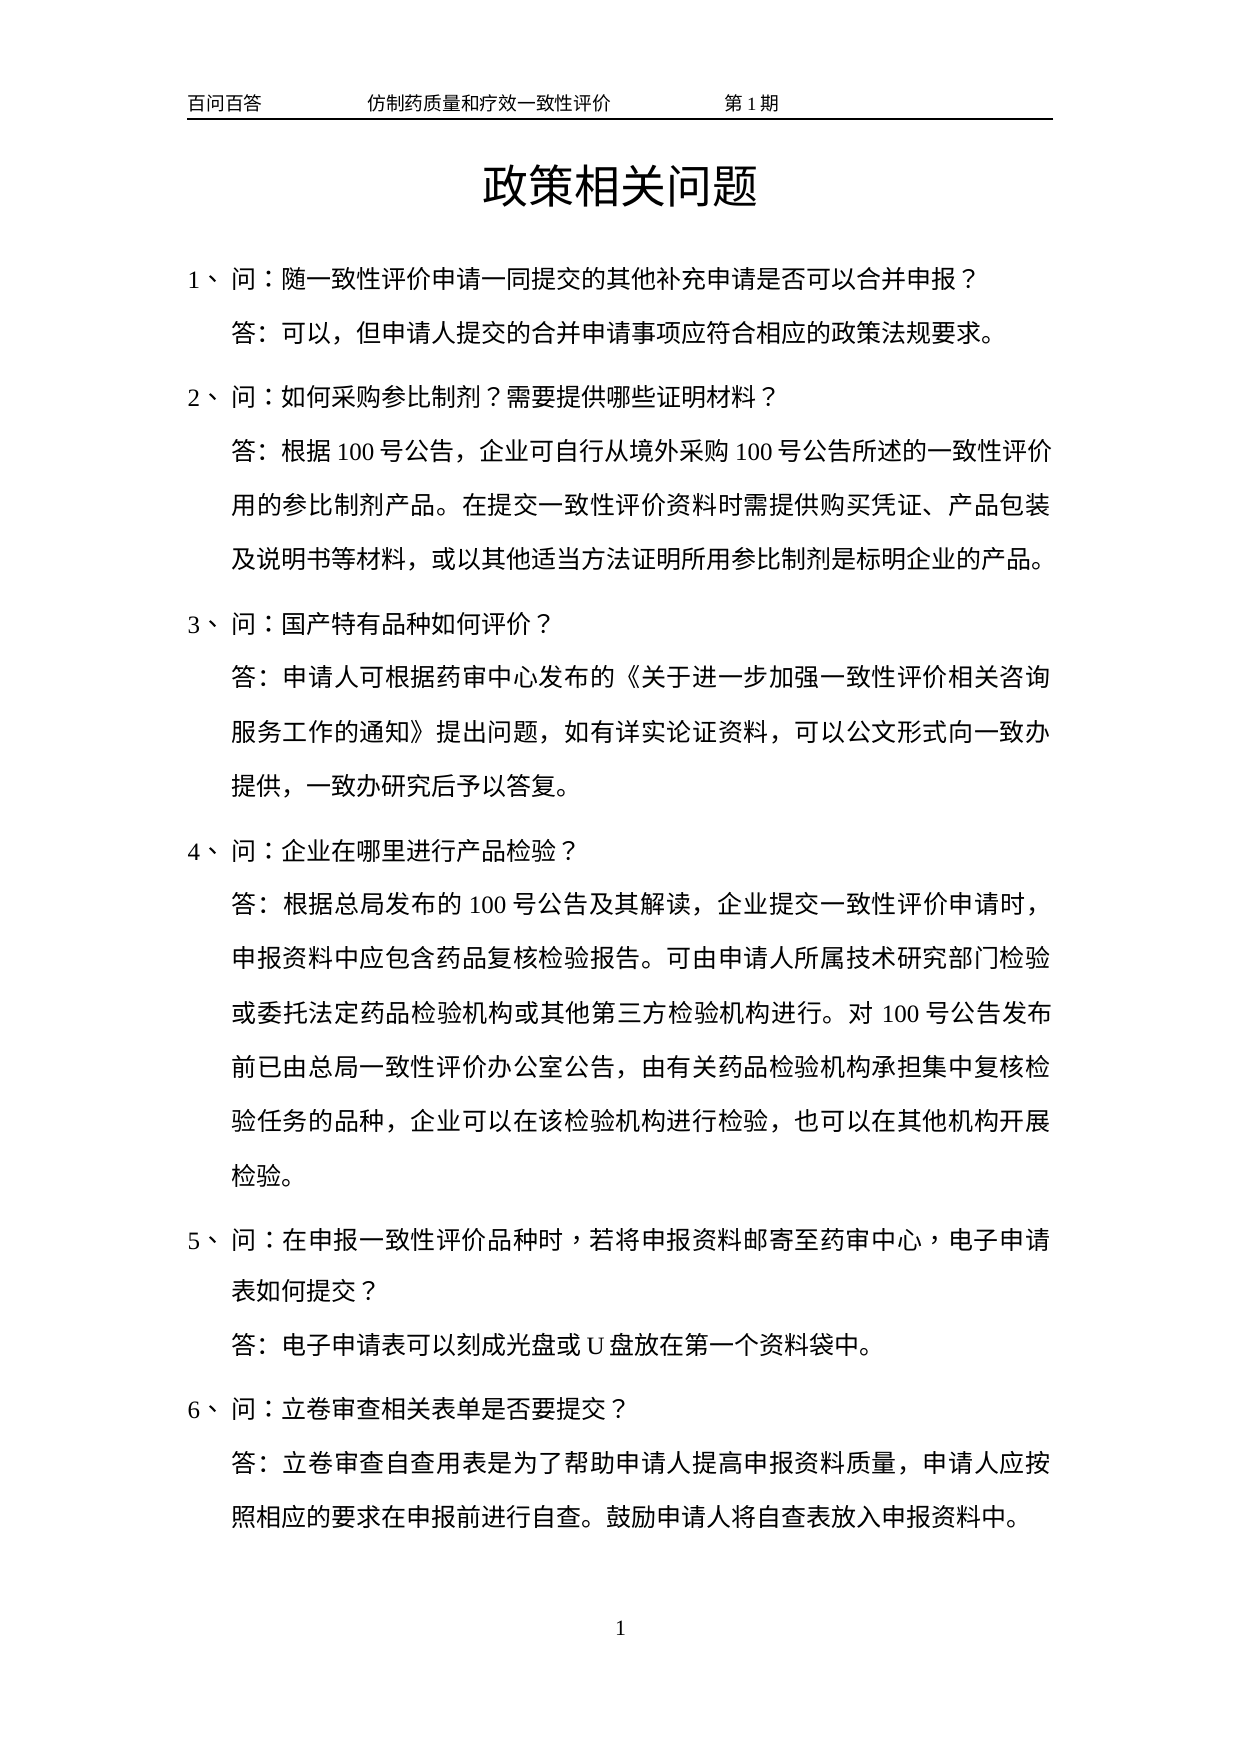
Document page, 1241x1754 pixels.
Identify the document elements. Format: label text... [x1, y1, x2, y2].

list 问：如何采购参比制剂？需要提供哪些证明材料？ [187, 380, 1053, 414]
list 问：在申报一致性评价品种时，若将申报资料邮寄至药审中心，电子申请表如何提交？ [187, 1223, 1053, 1308]
list 问：国产特有品种如何评价？ [187, 607, 1053, 641]
list 问：企业在哪里进行产品检验？ [187, 833, 1053, 867]
subtitle 政策相关问题 [187, 150, 1053, 216]
text 答：申请人可根据药审中心发布的《关于进一步加强一致性评价相关咨询服务工作的通知》提出问题，如有详实论证资料，可以公文形式向一致办提供，一致办研究后予以答复。 [231, 658, 1053, 803]
text 答：电子申请表可以刻成光盘或U盘放在第一个资料袋中。 [231, 1325, 1053, 1361]
text 答：根据总局发布的100号公告及其解读，企业提交一致性评价申请时，申报资料中应包含药品复核检验报告。可由申请人所属技术研究部门检验或委托法定药品检验机构或其他第三方检验机构进行。对100号公告发布前已由总局一致性评价办公室公告，由有关药品检验机构承担集中复核检验任务的品种，企业可以在该检验机构进行检验，也可以在其他机构开展检验。 [231, 884, 1053, 1192]
list 问：随一致性评价申请一同提交的其他补充申请是否可以合并申报？ [187, 262, 1053, 296]
list 问：立卷审查相关表单是否要提交？ [187, 1392, 1053, 1426]
text 答：可以，但申请人提交的合并申请事项应符合相应的政策法规要求。 [187, 313, 1053, 349]
text 答：立卷审查自查用表是为了帮助申请人提高申报资料质量，申请人应按照相应的要求在申报前进行自查。鼓励申请人将自查表放入申报资料中。 [231, 1443, 1053, 1534]
text 答：根据100号公告，企业可自行从境外采购100号公告所述的一致性评价用的参比制剂产品。在提交一致性评价资料时需提供购买凭证、产品包装及说明书等材料，或以其他适当方法证明所用参比制剂是标明企业的产品。 [231, 431, 1053, 576]
